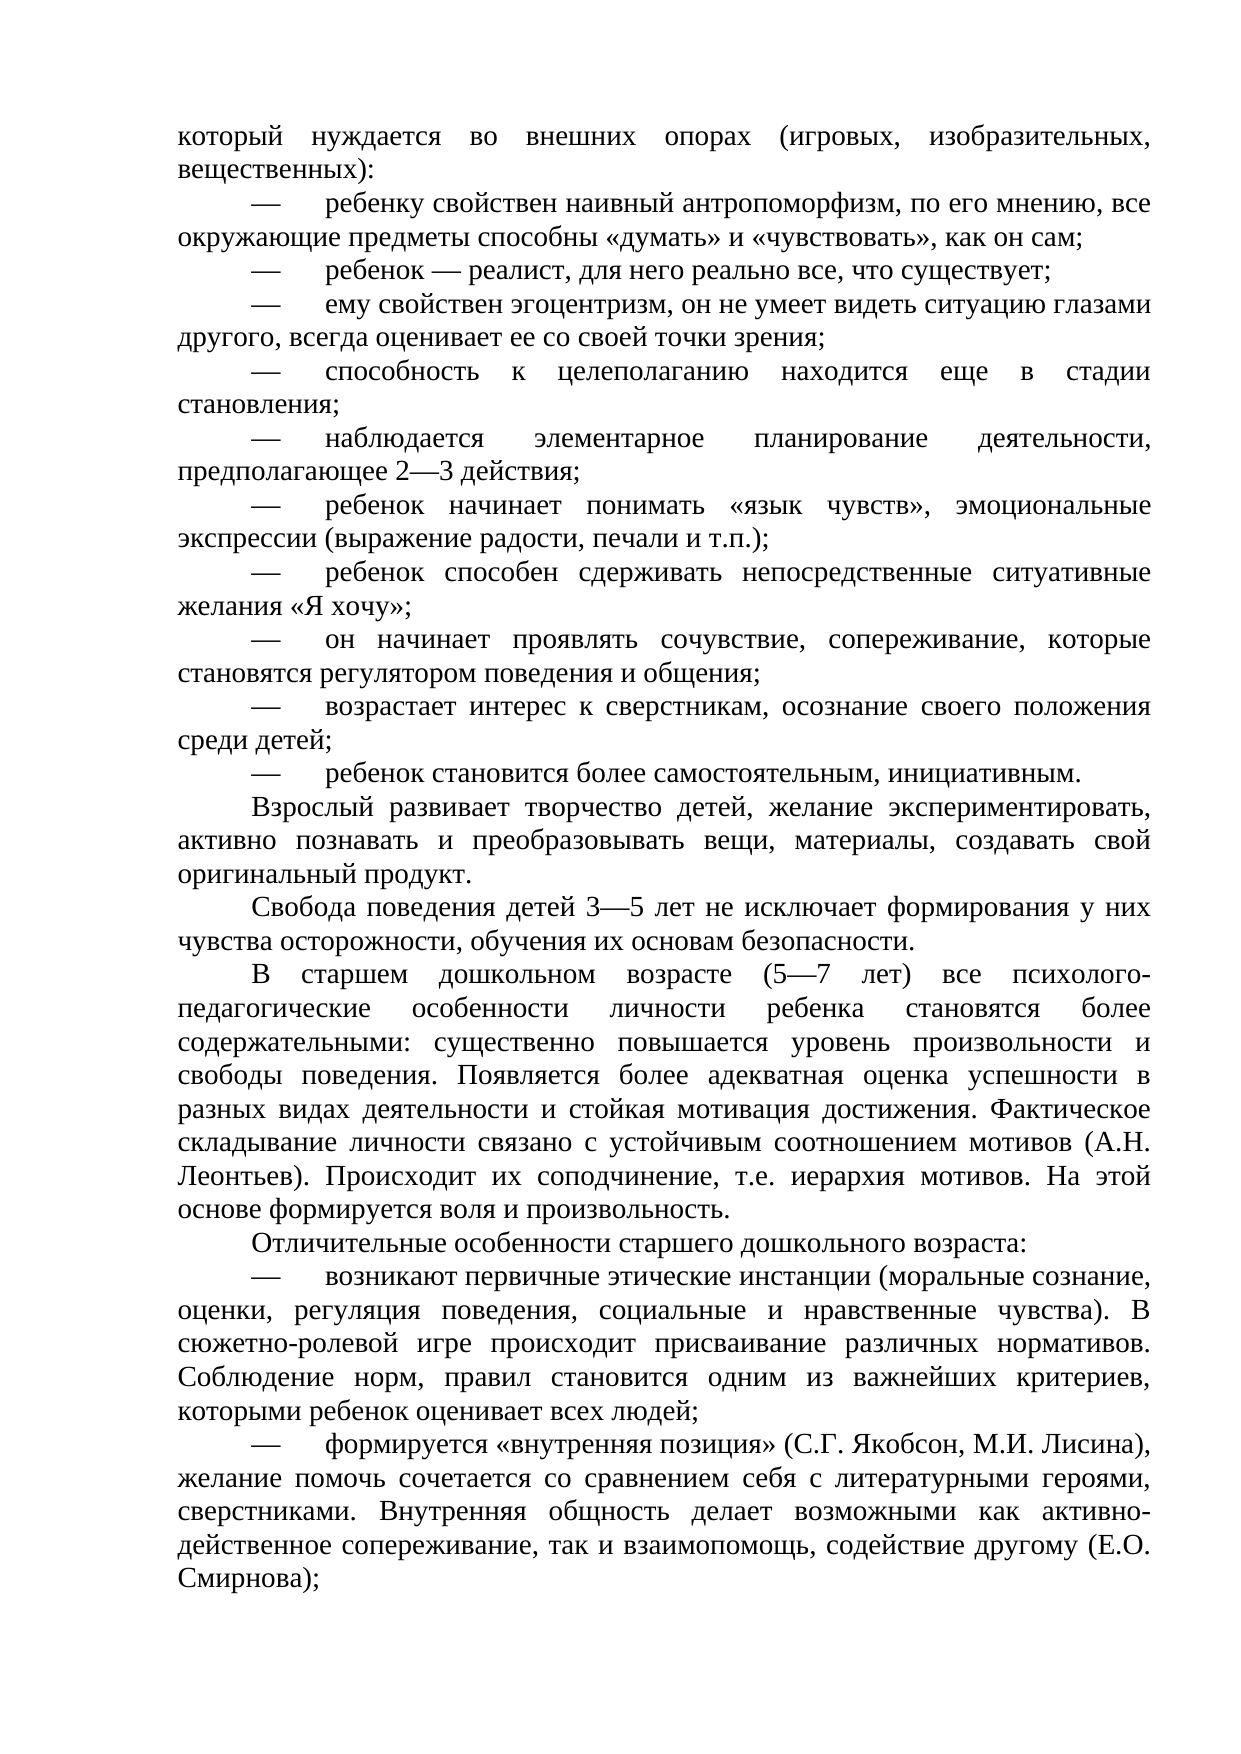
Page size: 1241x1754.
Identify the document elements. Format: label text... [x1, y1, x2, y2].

text Взрослый развивает творчество детей, желание экспериментировать, активно познавать и преобразовывать вещи, материалы, создавать свой оригинальный продукт. [177, 789, 1152, 889]
text Свобода поведения детей 3—5 лет не исключает формирования у них чувства осторожности, обучения их основам безопасности. [177, 889, 1152, 957]
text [177, 118, 1152, 185]
text — он начинает проявлять сочувствие, сопереживание, которые становятся регулятором поведения и общения; [177, 621, 1152, 688]
text — способность к целеполаганию находится еще в стадии становления; [177, 353, 1152, 420]
text — формируется «внутренняя позиция» (С.Г. Якобсон, М.И. Лисина), желание помочь сочетается со сравнением себя с литературными героями, сверстниками. Внутренняя общность делает возможными как активно-действенное сопереживание, так и взаимопомощь, содействие другому (Е.О. Смирнова); [177, 1426, 1152, 1594]
text — возрастает интерес к сверстникам, осознание своего положения среди детей; [177, 688, 1152, 755]
text — ему свойствен эгоцентризм, он не умеет видеть ситуацию глазами другого, всегда оценивает ее со своей точки зрения; [177, 286, 1152, 353]
text В старшем дошкольном возрасте (5—7 лет) все психолого-педагогические особенности личности ребенка становятся более содержательными: существенно повышается уровень произвольности и свободы поведения. Появляется более адекватная оценка успешности в разных видах деятельности и стойкая мотивация достижения. Фактическое складывание личности связано с устойчивым соотношением мотивов (А.Н. Леонтьев). Происходит их соподчинение, т.е. иерархия мотивов. На этой основе формируется воля и произвольность. [177, 957, 1152, 1225]
text — ребенок — реалист, для него реально все, что существует; [177, 252, 1152, 286]
text — ребенку свойствен наивный антропоморфизм, по его мнению, все окружающие предметы способны «думать» и «чувствовать», как он сам; [177, 185, 1152, 252]
text — ребенок способен сдерживать непосредственные ситуативные желания «Я хочу»; [177, 554, 1152, 621]
text — ребенок начинает понимать «язык чувств», эмоциональные экспрессии (выражение радости, печали и т.п.); [177, 487, 1152, 554]
text — наблюдается элементарное планирование деятельности, предполагающее 2—3 действия; [177, 420, 1152, 487]
text — ребенок становится более самостоятельным, инициативным. [177, 755, 1152, 789]
text — возникают первичные этические инстанции (моральные сознание, оценки, регуляция поведения, социальные и нравственные чувства). В сюжетно-ролевой игре происходит присваивание различных нормативов. Соблюдение норм, правил становится одним из важнейших критериев, которыми ребенок оценивает всех людей; [177, 1258, 1152, 1426]
text Отличительные особенности старшего дошкольного возраста: [177, 1225, 1152, 1258]
